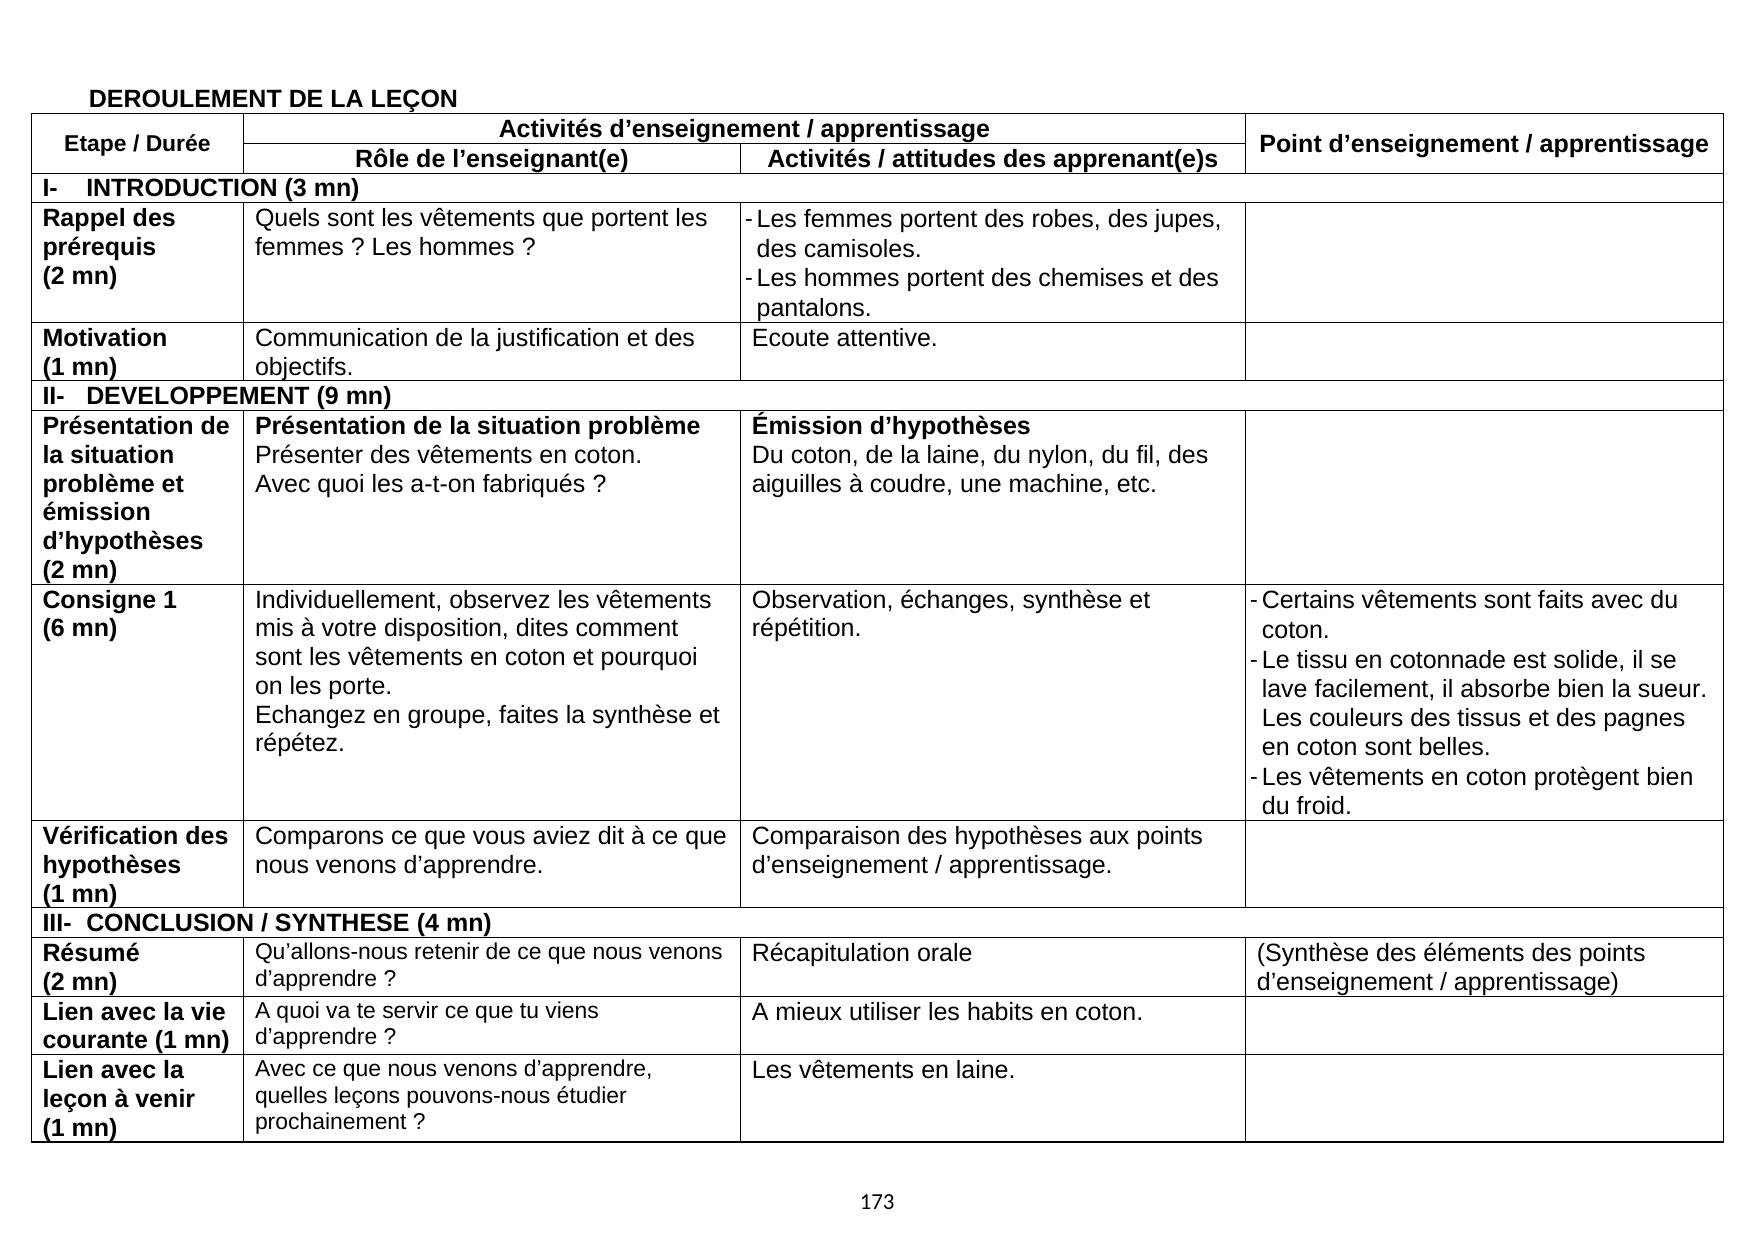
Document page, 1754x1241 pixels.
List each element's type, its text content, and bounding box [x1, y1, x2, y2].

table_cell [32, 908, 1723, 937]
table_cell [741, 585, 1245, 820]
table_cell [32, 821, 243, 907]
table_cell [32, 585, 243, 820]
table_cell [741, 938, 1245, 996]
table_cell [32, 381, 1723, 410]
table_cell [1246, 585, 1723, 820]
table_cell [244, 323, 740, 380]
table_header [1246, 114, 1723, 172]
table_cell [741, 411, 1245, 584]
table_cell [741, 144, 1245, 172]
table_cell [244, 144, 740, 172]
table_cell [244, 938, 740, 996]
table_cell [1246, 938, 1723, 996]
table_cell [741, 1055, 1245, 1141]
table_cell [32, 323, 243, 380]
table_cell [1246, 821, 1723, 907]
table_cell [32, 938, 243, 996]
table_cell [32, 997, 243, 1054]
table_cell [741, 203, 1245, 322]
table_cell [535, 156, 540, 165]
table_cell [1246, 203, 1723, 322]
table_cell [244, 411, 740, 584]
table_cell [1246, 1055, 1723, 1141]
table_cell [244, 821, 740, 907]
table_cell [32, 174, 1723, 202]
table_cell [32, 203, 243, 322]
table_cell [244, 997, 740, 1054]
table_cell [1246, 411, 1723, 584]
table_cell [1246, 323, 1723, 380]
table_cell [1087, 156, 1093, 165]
text DEROULEMENT DE LA LEÇON [89, 84, 1665, 113]
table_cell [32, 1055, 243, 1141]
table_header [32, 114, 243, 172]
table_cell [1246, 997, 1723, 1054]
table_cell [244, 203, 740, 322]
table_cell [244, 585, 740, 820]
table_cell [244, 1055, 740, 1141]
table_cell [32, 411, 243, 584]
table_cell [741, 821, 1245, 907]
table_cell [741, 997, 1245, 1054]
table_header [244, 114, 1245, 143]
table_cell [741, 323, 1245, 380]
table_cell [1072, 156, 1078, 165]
